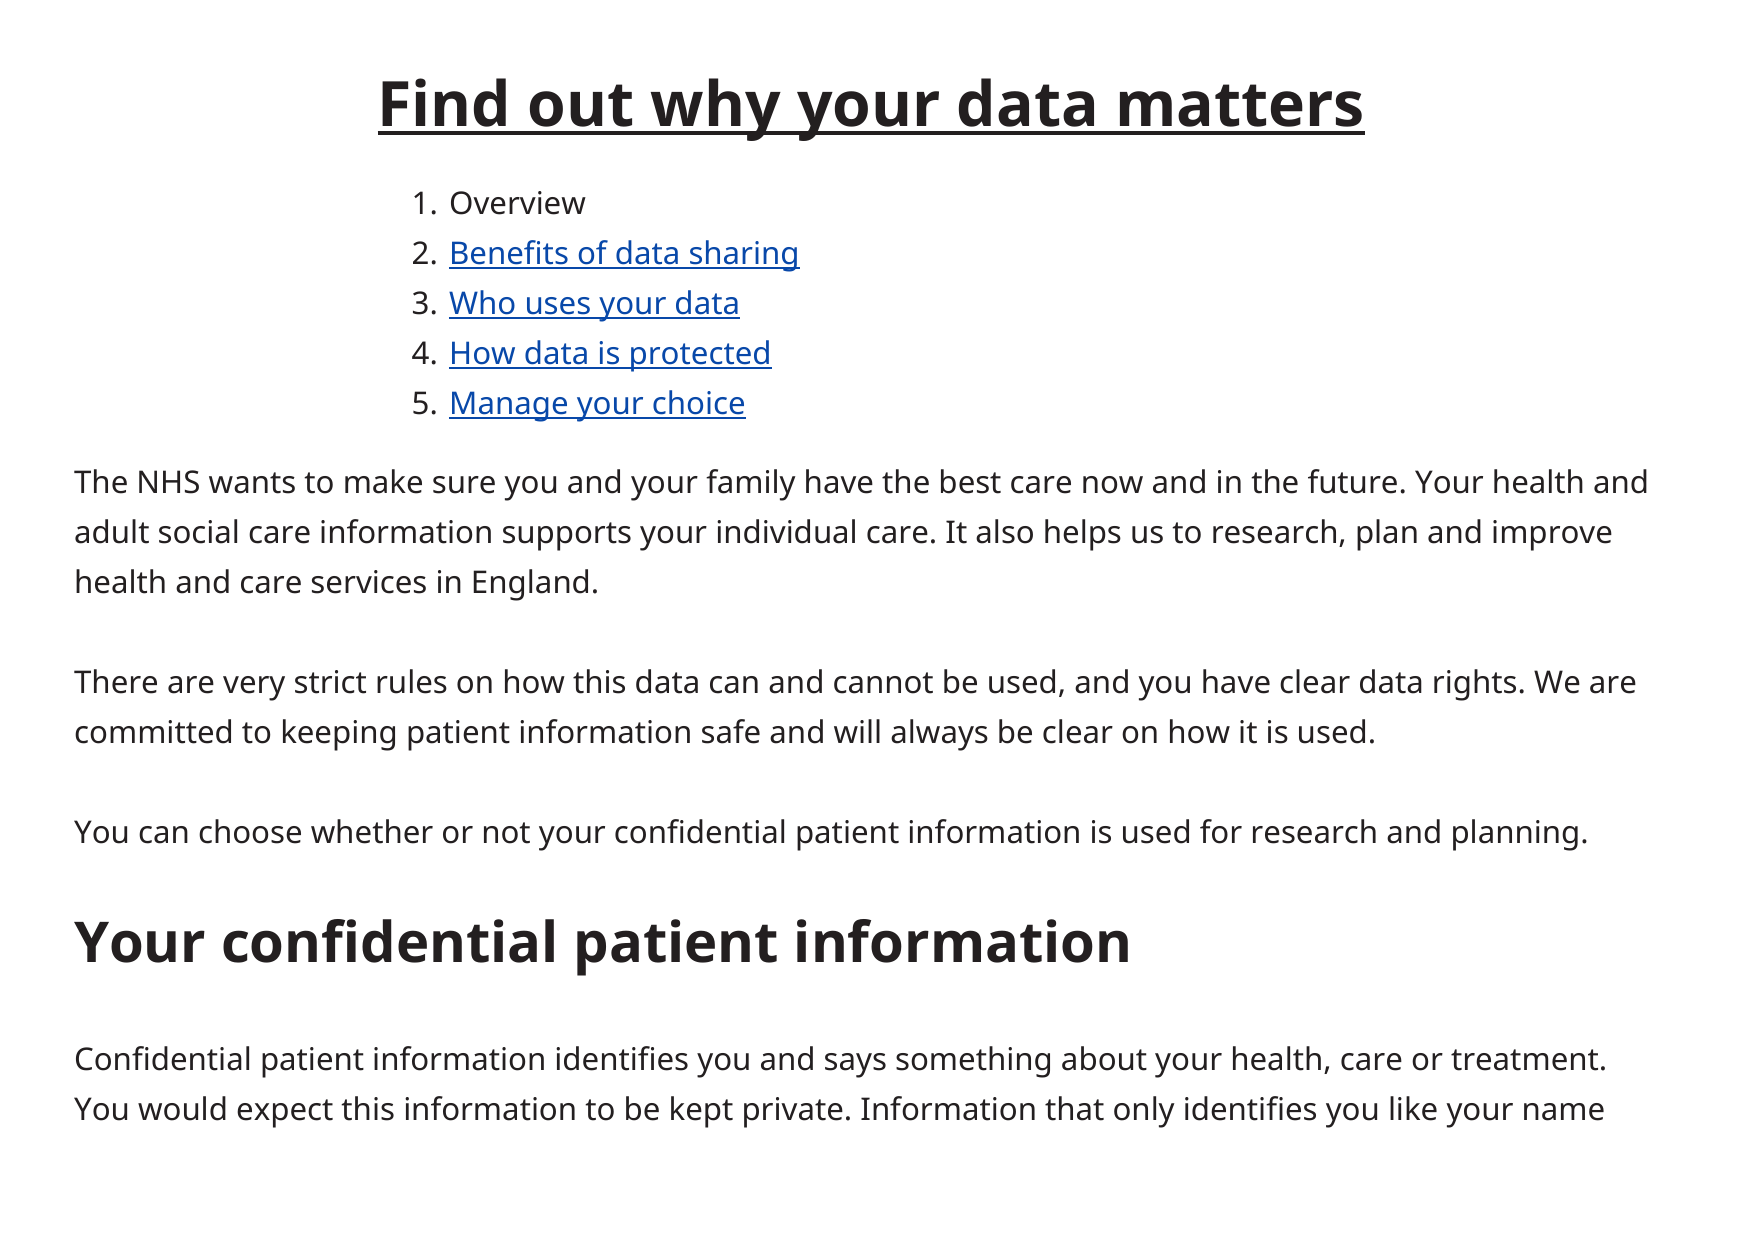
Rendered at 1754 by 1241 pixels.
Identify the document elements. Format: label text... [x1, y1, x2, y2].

list Benefits of data sharing [411, 223, 1668, 273]
text The NHS wants to make sure you and your family have the best care now and in the future. Your health and adult social care information supports your individual care. It also helps us to research, plan and improve health and care services in England. [74, 453, 1668, 603]
list Overview [411, 173, 1668, 223]
text There are very strict rules on how this data can and cannot be used, and you have clear data rights. We are committed to keeping patient information safe and will always be clear on how it is used. [74, 653, 1668, 753]
list Manage your choice [411, 373, 1668, 423]
text Find out why your data matters [74, 59, 1668, 144]
list Who uses your data [411, 273, 1668, 323]
text You can choose whether or not your confidential patient information is used for research and planning. [74, 803, 1668, 853]
list How data is protected [411, 323, 1668, 373]
text Your confidential patient information [74, 903, 1668, 979]
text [74, 1029, 1668, 1129]
